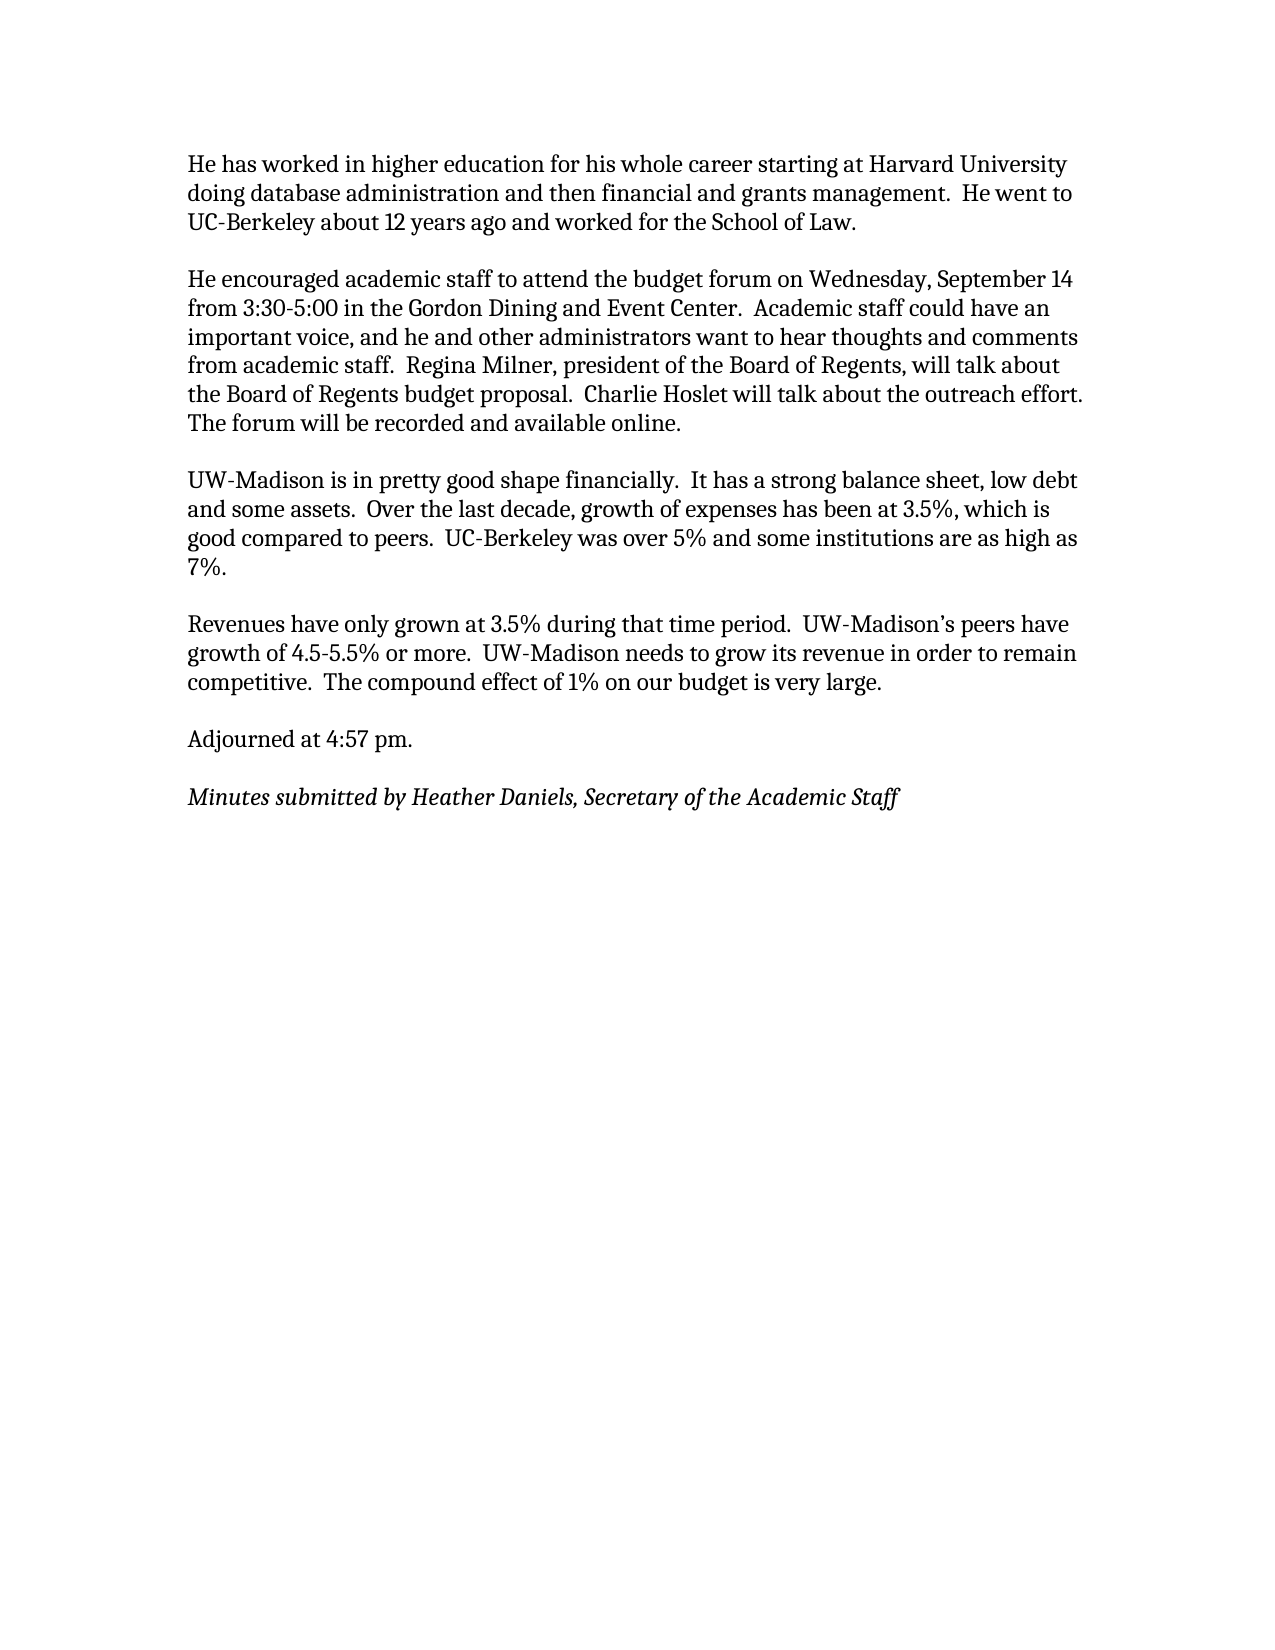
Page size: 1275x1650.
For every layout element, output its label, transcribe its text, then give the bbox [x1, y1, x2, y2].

text Minutes submitted by Heather Daniels, Secretary of the Academic Staff [187, 782, 1087, 811]
text He encouraged academic staff to attend the budget forum on Wednesday, September 14 from 3:30-5:00 in the Gordon Dining and Event Center. Academic staff could have an important voice, and he and other administrators want to hear thoughts and comments from academic staff. Regina Milner, president of the Board of Regents, will talk about the Board of Regents budget proposal. Charlie Hoslet will talk about the outreach effort. The forum will be recorded and available online. [187, 265, 1087, 437]
text He has worked in higher education for his whole career starting at Harvard University doing database administration and then financial and grants management. He went to UC-Berkeley about 12 years ago and worked for the School of Law. [187, 150, 1087, 236]
text UW-Madison is in pretty good shape financially. It has a strong balance sheet, low debt and some assets. Over the last decade, growth of expenses has been at 3.5%, which is good compared to peers. UC-Berkeley was over 5% and some institutions are as high as 7%. [187, 466, 1087, 581]
text Revenues have only grown at 3.5% during that time period. UW-Madison’s peers have growth of 4.5-5.5% or more. UW-Madison needs to grow its revenue in order to remain competitive. The compound effect of 1% on our budget is very large. [187, 610, 1087, 696]
text Adjourned at 4:57 pm. [187, 725, 1087, 754]
